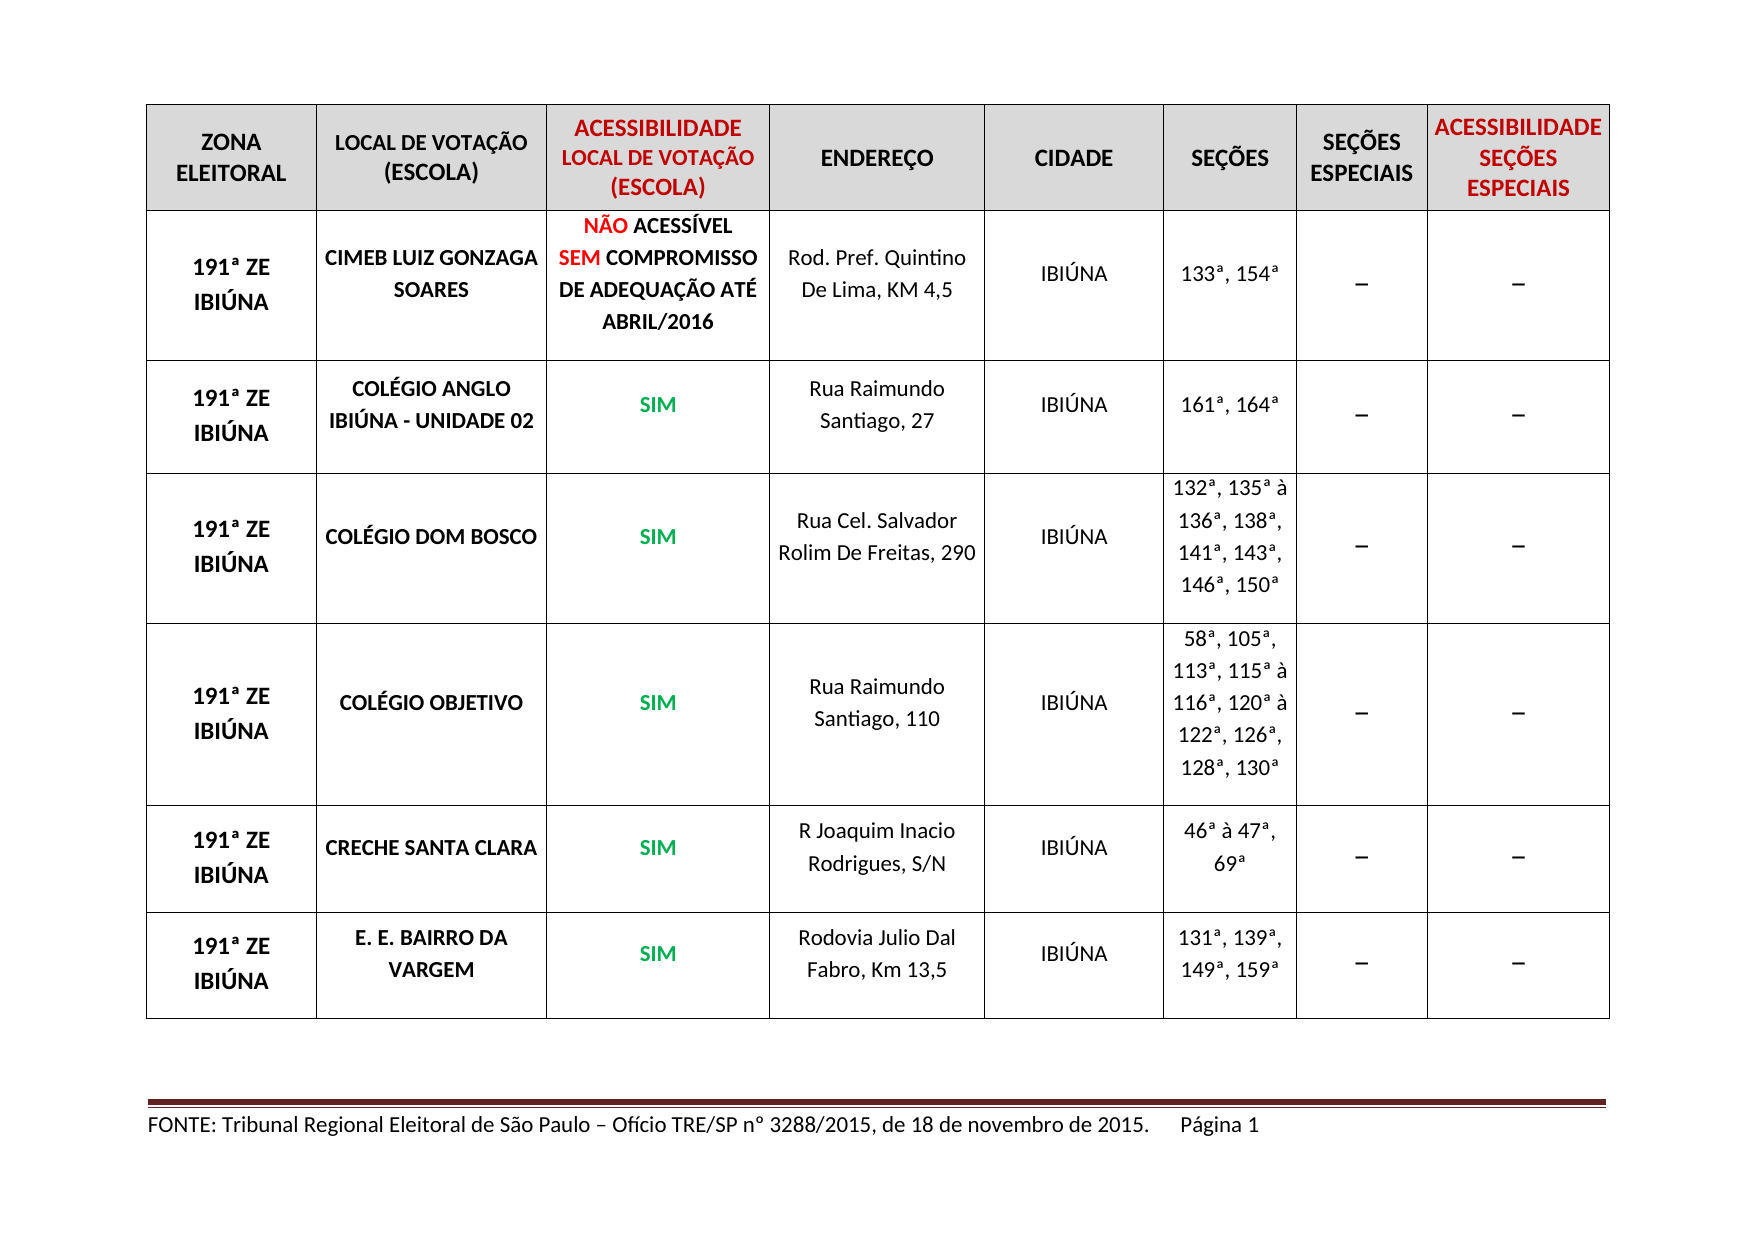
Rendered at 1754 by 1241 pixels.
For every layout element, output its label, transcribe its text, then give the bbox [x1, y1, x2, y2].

table_header CIDADE [985, 105, 1163, 210]
table_cell _ [1428, 806, 1609, 912]
table_header LOCAL DE VOTAÇÃO (ESCOLA) [317, 105, 546, 210]
table_cell Rua Cel. Salvador Rolim De Freitas, 290 [770, 474, 984, 623]
table_cell E. E. BAIRRO DA VARGEM [317, 913, 546, 1018]
table_cell 133ª, 154ª [1164, 211, 1296, 360]
table_header ACESSIBILIDADE SEÇÕES ESPECIAIS [1428, 105, 1609, 210]
table_cell IBIÚNA [985, 361, 1163, 472]
table_cell COLÉGIO DOM BOSCO [317, 474, 546, 623]
table_cell IBIÚNA [985, 211, 1163, 360]
table_header ACESSIBILIDADE LOCAL DE VOTAÇÃO (ESCOLA) [547, 105, 769, 210]
table_cell _ [1297, 474, 1427, 623]
table_cell R Joaquim Inacio Rodrigues, S/N [770, 806, 984, 912]
table_cell COLÉGIO OBJETIVO [317, 624, 546, 805]
table_cell SIM [547, 806, 769, 912]
table_cell SIM [547, 624, 769, 805]
table_cell COLÉGIO ANGLO IBIÚNA - UNIDADE 02 [317, 361, 546, 472]
table_cell 191ª ZE IBIÚNA [147, 913, 316, 1018]
table_cell 58ª, 105ª, 113ª, 115ª à 116ª, 120ª à 122ª, 126ª, 128ª, 130ª [1164, 624, 1296, 805]
table_cell IBIÚNA [985, 474, 1163, 623]
table_cell CRECHE SANTA CLARA [317, 806, 546, 912]
table_cell _ [1428, 211, 1609, 360]
table_cell SIM [547, 913, 769, 1018]
table_cell 191ª ZE IBIÚNA [147, 361, 316, 472]
table_cell 131ª, 139ª, 149ª, 159ª [1164, 913, 1296, 1018]
table_header ENDEREÇO [770, 105, 984, 210]
table_cell _ [1428, 913, 1609, 1018]
table_cell 132ª, 135ª à 136ª, 138ª, 141ª, 143ª, 146ª, 150ª [1164, 474, 1296, 623]
table_cell 46ª à 47ª, 69ª [1164, 806, 1296, 912]
table_cell CIMEB LUIZ GONZAGA SOARES [317, 211, 546, 360]
table_cell _ [1297, 211, 1427, 360]
table_cell SIM [547, 474, 769, 623]
table_cell Rod. Pref. Quintino De Lima, KM 4,5 [770, 211, 984, 360]
table_cell _ [1428, 624, 1609, 805]
table_cell _ [1297, 624, 1427, 805]
table_cell 191ª ZE IBIÚNA [147, 474, 316, 623]
table_cell 191ª ZE IBIÚNA [147, 624, 316, 805]
table_cell _ [1428, 474, 1609, 623]
table_cell Rua Raimundo Santiago, 27 [770, 361, 984, 472]
table_cell 161ª, 164ª [1164, 361, 1296, 472]
table_cell _ [1297, 806, 1427, 912]
table_cell Rua Raimundo Santiago, 110 [770, 624, 984, 805]
table_cell SIM [547, 361, 769, 472]
table_cell Rodovia Julio Dal Fabro, Km 13,5 [770, 913, 984, 1018]
table_cell IBIÚNA [985, 624, 1163, 805]
table_cell _ [1297, 361, 1427, 472]
table_cell NÃO ACESSÍVEL SEM COMPROMISSO DE ADEQUAÇÃO ATÉ ABRIL/2016 [547, 211, 769, 360]
table_cell IBIÚNA [985, 913, 1163, 1018]
table_cell _ [1297, 913, 1427, 1018]
table_cell _ [1428, 361, 1609, 472]
table_header SEÇÕES [1164, 105, 1296, 210]
table_header SEÇÕES ESPECIAIS [1297, 105, 1427, 210]
table_cell 191ª ZE IBIÚNA [147, 211, 316, 360]
table_cell IBIÚNA [985, 806, 1163, 912]
table_header ZONA ELEITORAL [147, 105, 316, 210]
table_cell 191ª ZE IBIÚNA [147, 806, 316, 912]
